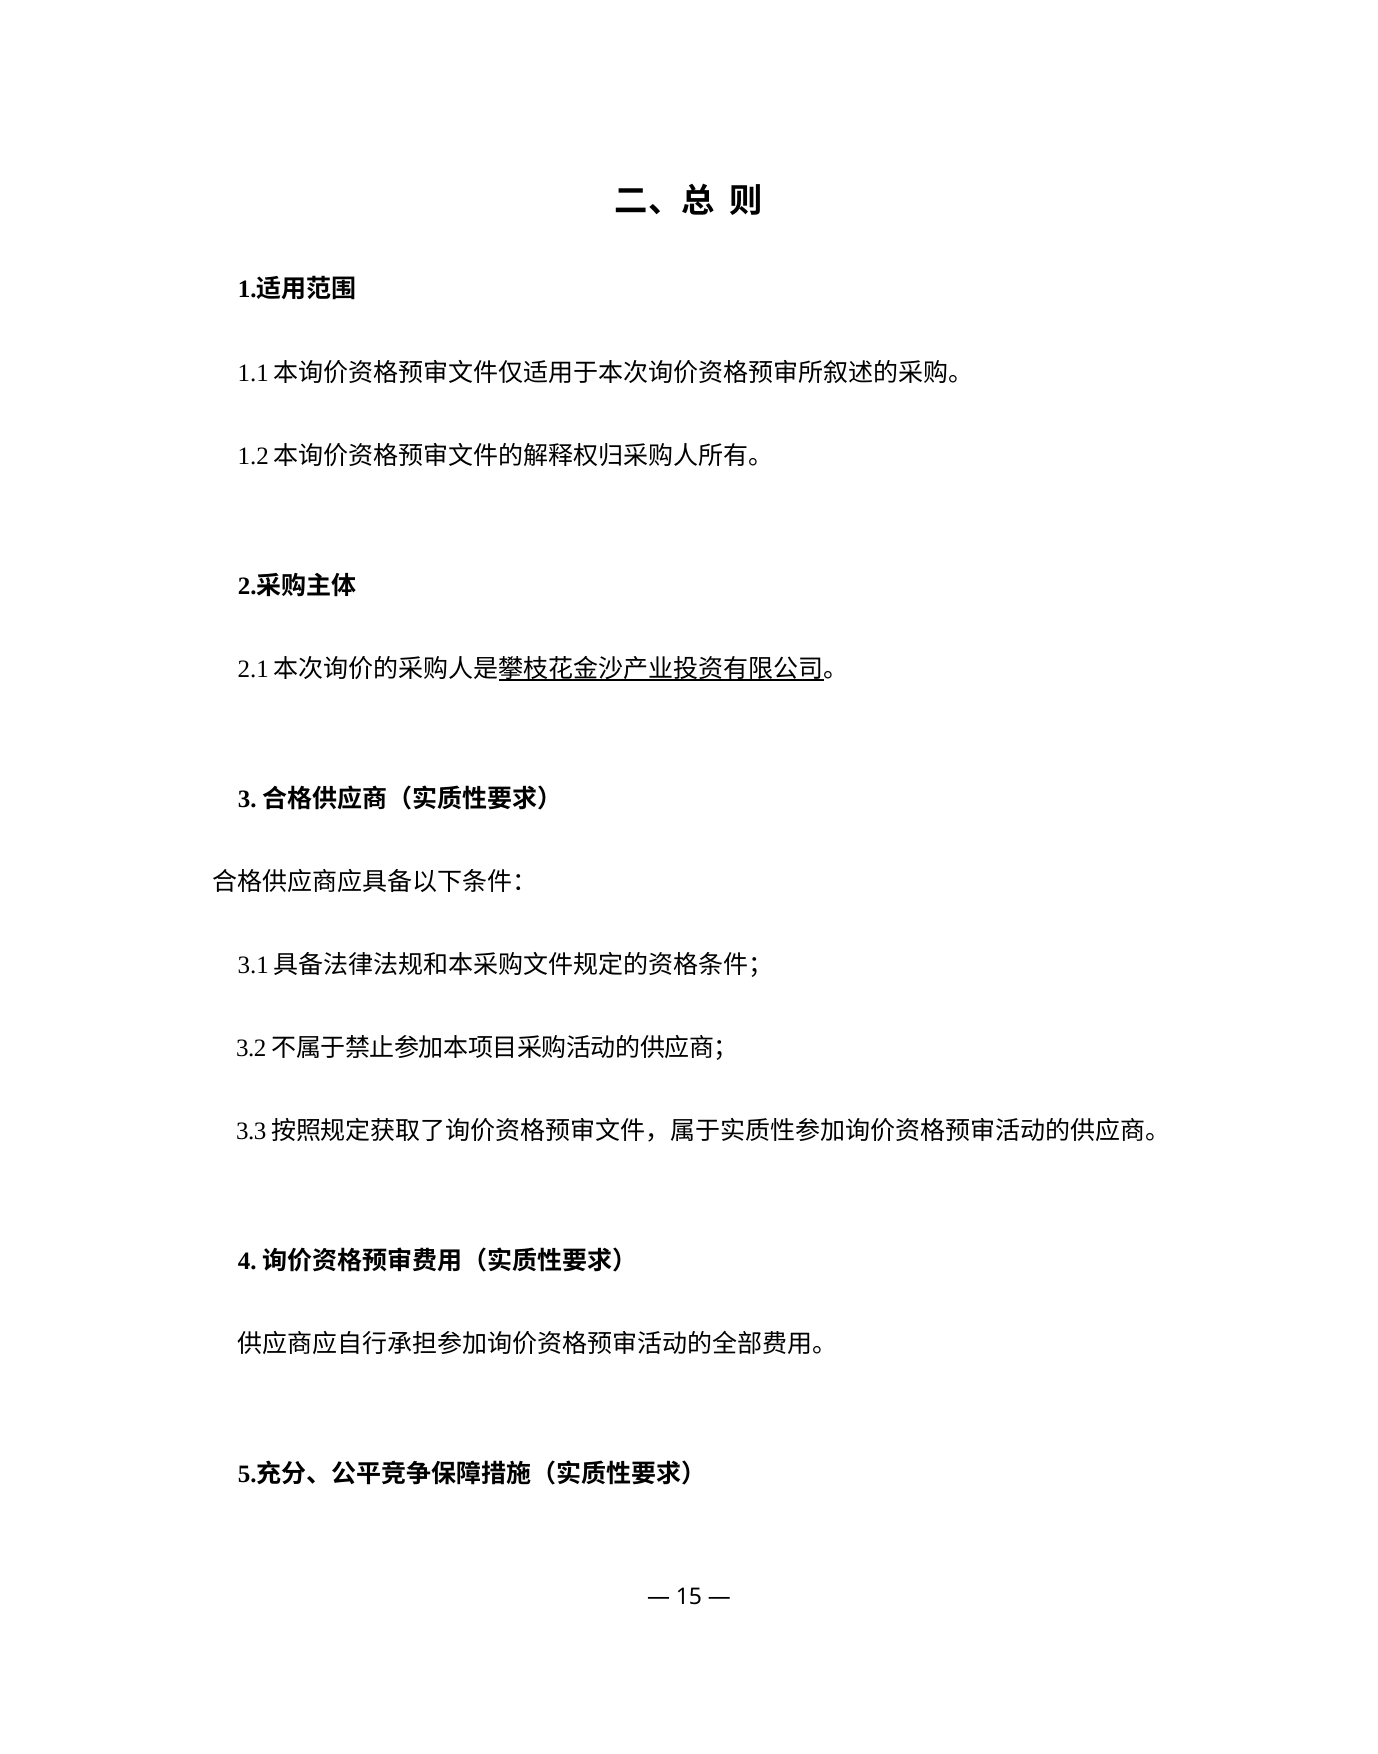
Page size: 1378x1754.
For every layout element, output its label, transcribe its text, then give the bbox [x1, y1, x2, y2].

subtitle 二、总 则 [187, 165, 1190, 230]
text 1.2本询价资格预审文件的解释权归采购人所有。 [187, 421, 1190, 486]
text 2.1本次询价的采购人是攀枝花金沙产业投资有限公司。 [187, 634, 1190, 699]
subtitle 2.采购主体 [187, 551, 1190, 616]
text 3.3按照规定获取了询价资格预审文件，属于实质性参加询价资格预审活动的供应商。 [187, 1096, 1190, 1161]
text 1.1本询价资格预审文件仅适用于本次询价资格预审所叙述的采购。 [187, 338, 1190, 403]
text 3.2不属于禁止参加本项目采购活动的供应商； [187, 1013, 1190, 1078]
text 3.1具备法律法规和本采购文件规定的资格条件； [187, 930, 1190, 995]
text 供应商应自行承担参加询价资格预审活动的全部费用。 [187, 1309, 1190, 1374]
subtitle 5.充分、公平竞争保障措施（实质性要求） [187, 1439, 1190, 1504]
text 合格供应商应具备以下条件： [187, 847, 1190, 912]
subtitle 4. 询价资格预审费用（实质性要求） [187, 1226, 1190, 1291]
subtitle 1.适用范围 [187, 254, 1190, 319]
subtitle 3. 合格供应商（实质性要求） [187, 764, 1190, 829]
